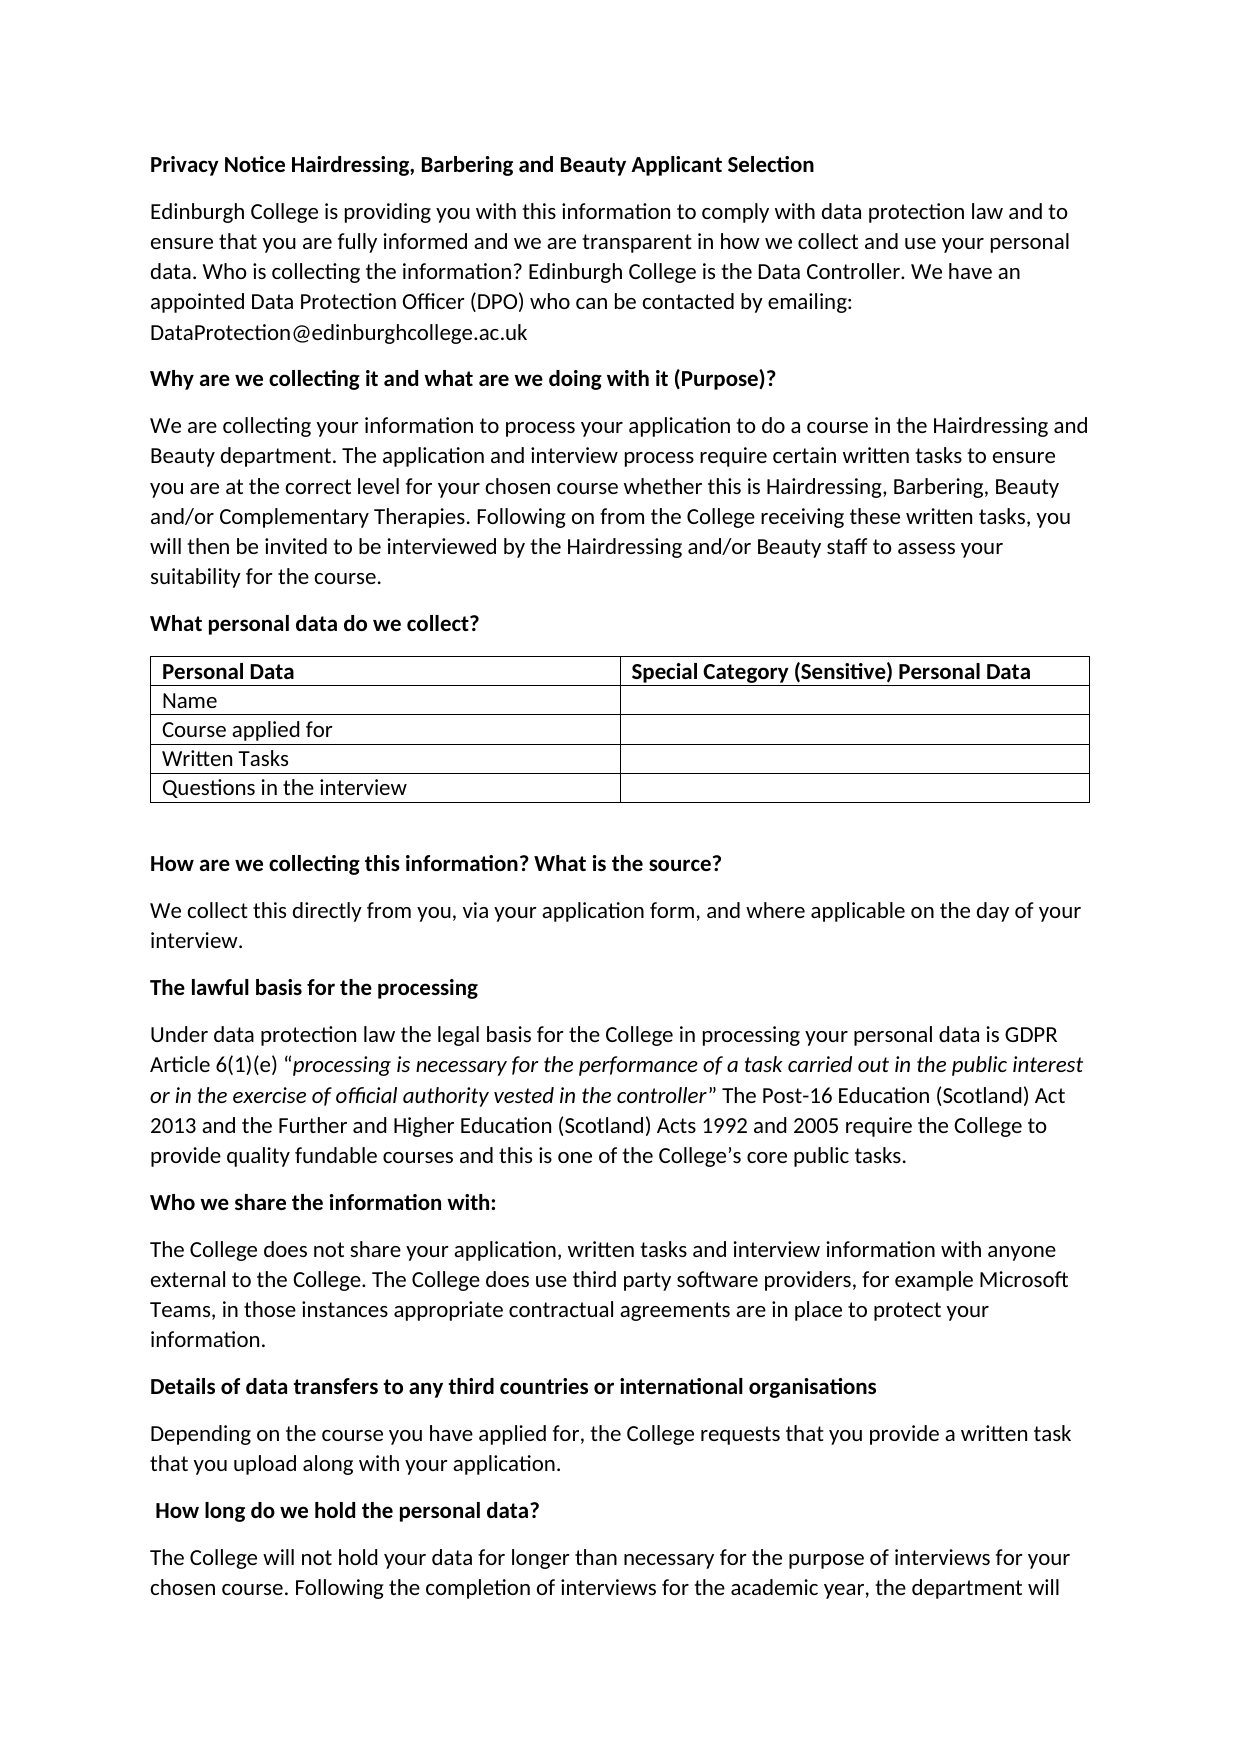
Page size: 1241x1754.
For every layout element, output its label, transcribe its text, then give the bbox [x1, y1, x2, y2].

text How are we collecting this information? What is the source? [150, 849, 1090, 877]
table_cell [621, 745, 1089, 772]
text Details of data transfers to any third countries or international organisations [150, 1372, 1090, 1400]
table_cell [621, 715, 1089, 743]
text Edinburgh College is providing you with this information to comply with data protection law and to ensure that you are fully informed and we are transparent in how we collect and use your personal data. Who is collecting the information? Edinburgh College is the Data Controller. We have an appointed Data Protection Officer (DPO) who can be contacted by emailing: DataProtection@edinburghcollege.ac.uk [150, 197, 1090, 346]
text What personal data do we collect? [150, 609, 1090, 637]
text Why are we collecting it and what are we doing with it (Purpose)? [150, 364, 1090, 393]
text Privacy Notice Hairdressing, Barbering and Beauty Applicant Selection [150, 150, 1090, 178]
text The College does not share your application, written tasks and interview information with anyone external to the College. The College does use third party software providers, for example Microsoft Teams, in those instances appropriate contractual agreements are in place to protect your information. [150, 1235, 1090, 1353]
table_header Special Category (Sensitive) Personal Data [621, 657, 1089, 685]
text Who we share the information with: [150, 1188, 1090, 1216]
text How long do we hold the personal data? [150, 1496, 1090, 1524]
table_cell [621, 686, 1089, 714]
text Under data protection law the legal basis for the College in processing your personal data is GDPR Article 6(1)(e) “processing is necessary for the performance of a task carried out in the public interest or in the exercise of official authority vested in the controller” The Post-16 Education (Scotland) Act 2013 and the Further and Higher Education (Scotland) Acts 1992 and 2005 require the College to provide quality fundable courses and this is one of the College’s core public tasks. [150, 1020, 1090, 1169]
table_cell Questions in the interview [151, 774, 620, 802]
text We collect this directly from you, via your application form, and where applicable on the day of your interview. [150, 896, 1090, 954]
table_cell [621, 774, 1089, 802]
text Depending on the course you have applied for, the College requests that you provide a written task that you upload along with your application. [150, 1419, 1090, 1477]
table_header Personal Data [151, 657, 620, 685]
text The lawful basis for the processing [150, 973, 1090, 1001]
table_cell Written Tasks [151, 745, 620, 772]
text We are collecting your information to process your application to do a course in the Hairdressing and Beauty department. The application and interview process require certain written tasks to ensure you are at the correct level for your chosen course whether this is Hairdressing, Barbering, Beauty and/or Complementary Therapies. Following on from the College receiving these written tasks, you will then be invited to be interviewed by the Hairdressing and/or Beauty staff to assess your suitability for the course. [150, 411, 1090, 591]
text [150, 1543, 1090, 1601]
table_cell Course applied for [151, 715, 620, 743]
table_cell Name [151, 686, 620, 714]
